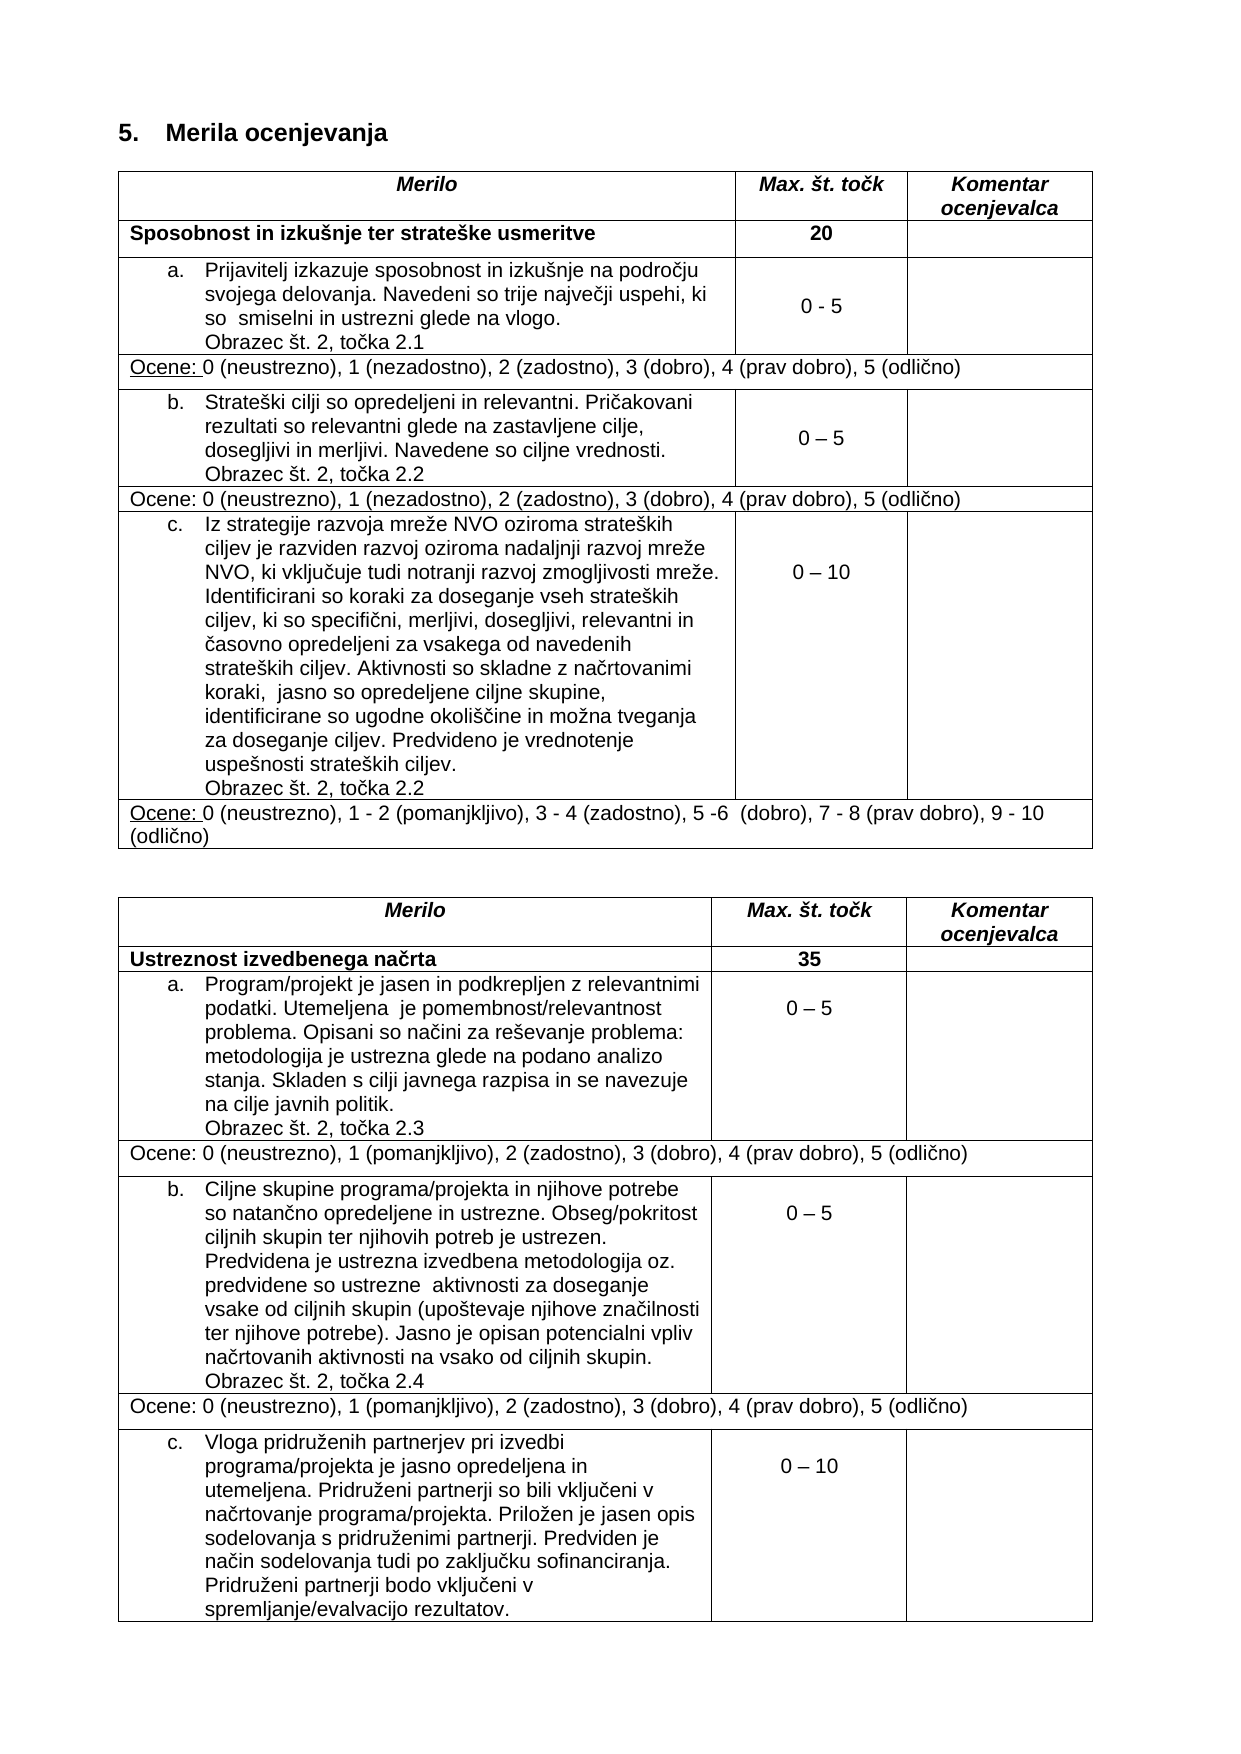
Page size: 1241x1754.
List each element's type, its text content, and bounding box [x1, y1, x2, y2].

table_cell 0 – 10 [736, 512, 907, 799]
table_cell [119, 1430, 711, 1621]
table_cell Ocene: 0 (neustrezno), 1 (pomanjkljivo), 2 (zadostno), 3 (dobro), 4 (prav dobro), 5 (odlično) [119, 1394, 1092, 1428]
table_cell Ocene: 0 (neustrezno), 1 (nezadostno), 2 (zadostno), 3 (dobro), 4 (prav dobro), 5 (odlično) [119, 487, 1092, 511]
table_cell Ciljne skupine programa/projekta in njihove potrebe so natančno opredeljene in ustrezne. Obseg/pokritost ciljnih skupin ter njihovih potreb je ustrezen. Predvidena je ustrezna izvedbena metodologija oz. predvidene so ustrezne aktivnosti za doseganje vsake od ciljnih skupin (upoštevaje njihove značilnosti ter njihove potrebe). Jasno je opisan potencialni vpliv načrtovanih aktivnosti na vsako od ciljnih skupin. Obrazec št. 2, točka 2.4 [119, 1177, 711, 1393]
table_header Max. št. točk [736, 172, 907, 220]
table_cell [908, 390, 1092, 486]
table_cell Ocene: 0 (neustrezno), 1 (pomanjkljivo), 2 (zadostno), 3 (dobro), 4 (prav dobro), 5 (odlično) [119, 1141, 1092, 1176]
table_cell Program/projekt je jasen in podkrepljen z relevantnimi podatki. Utemeljena je pomembnost/relevantnost problema. Opisani so načini za reševanje problema: metodologija je ustrezna glede na podano analizo stanja. Skladen s cilji javnega razpisa in se navezuje na cilje javnih politik. Obrazec št. 2, točka 2.3 [119, 972, 711, 1140]
table_cell Ocene: 0 (neustrezno), 1 - 2 (pomanjkljivo), 3 - 4 (zadostno), 5 -6 (dobro), 7 - 8 (prav dobro), 9 - 10 (odlično) [119, 800, 1092, 848]
table_header Komentar ocenjevalca [908, 172, 1092, 220]
table_header Merilo [119, 172, 735, 220]
table_cell [907, 1430, 1092, 1621]
table_cell [907, 1177, 1092, 1393]
table_cell 0 – 5 [736, 390, 907, 486]
table_cell 35 [712, 947, 906, 971]
table_cell [908, 512, 1092, 799]
table_cell 0 – 5 [712, 1177, 906, 1393]
table_cell Prijavitelj izkazuje sposobnost in izkušnje na področju svojega delovanja. Navedeni so trije največji uspehi, ki so smiselni in ustrezni glede na vlogo. Obrazec št. 2, točka 2.1 [119, 258, 735, 354]
table_cell [908, 221, 1092, 257]
table_cell Iz strategije razvoja mreže NVO oziroma strateških ciljev je razviden razvoj oziroma nadaljnji razvoj mreže NVO, ki vključuje tudi notranji razvoj zmogljivosti mreže. Identificirani so koraki za doseganje vseh strateških ciljev, ki so specifični, merljivi, dosegljivi, relevantni in časovno opredeljeni za vsakega od navedenih strateških ciljev. Aktivnosti so skladne z načrtovanimi koraki, jasno so opredeljene ciljne skupine, identificirane so ugodne okoliščine in možna tveganja za doseganje ciljev. Predvideno je vrednotenje uspešnosti strateških ciljev. Obrazec št. 2, točka 2.2 [119, 512, 735, 799]
table_cell 0 - 5 [736, 258, 907, 354]
table_cell 0 – 5 [712, 972, 906, 1140]
table_header Merilo [119, 898, 711, 946]
table_header Komentar ocenjevalca [907, 898, 1092, 946]
table_cell 0 – 10 [712, 1430, 906, 1621]
table_header Max. št. točk [712, 898, 906, 946]
table_cell Ocene: 0 (neustrezno), 1 (nezadostno), 2 (zadostno), 3 (dobro), 4 (prav dobro), 5 (odlično) [119, 355, 1092, 389]
table_cell [908, 258, 1092, 354]
table_cell Ustreznost izvedbenega načrta [119, 947, 711, 971]
table_cell Sposobnost in izkušnje ter strateške usmeritve [119, 221, 735, 257]
table_cell [907, 972, 1092, 1140]
table_cell 20 [736, 221, 907, 257]
table_cell Strateški cilji so opredeljeni in relevantni. Pričakovani rezultati so relevantni glede na zastavljene cilje, dosegljivi in merljivi. Navedene so ciljne vrednosti. Obrazec št. 2, točka 2.2 [119, 390, 735, 486]
table_cell [907, 947, 1092, 971]
text Merila ocenjevanja [118, 118, 1122, 147]
